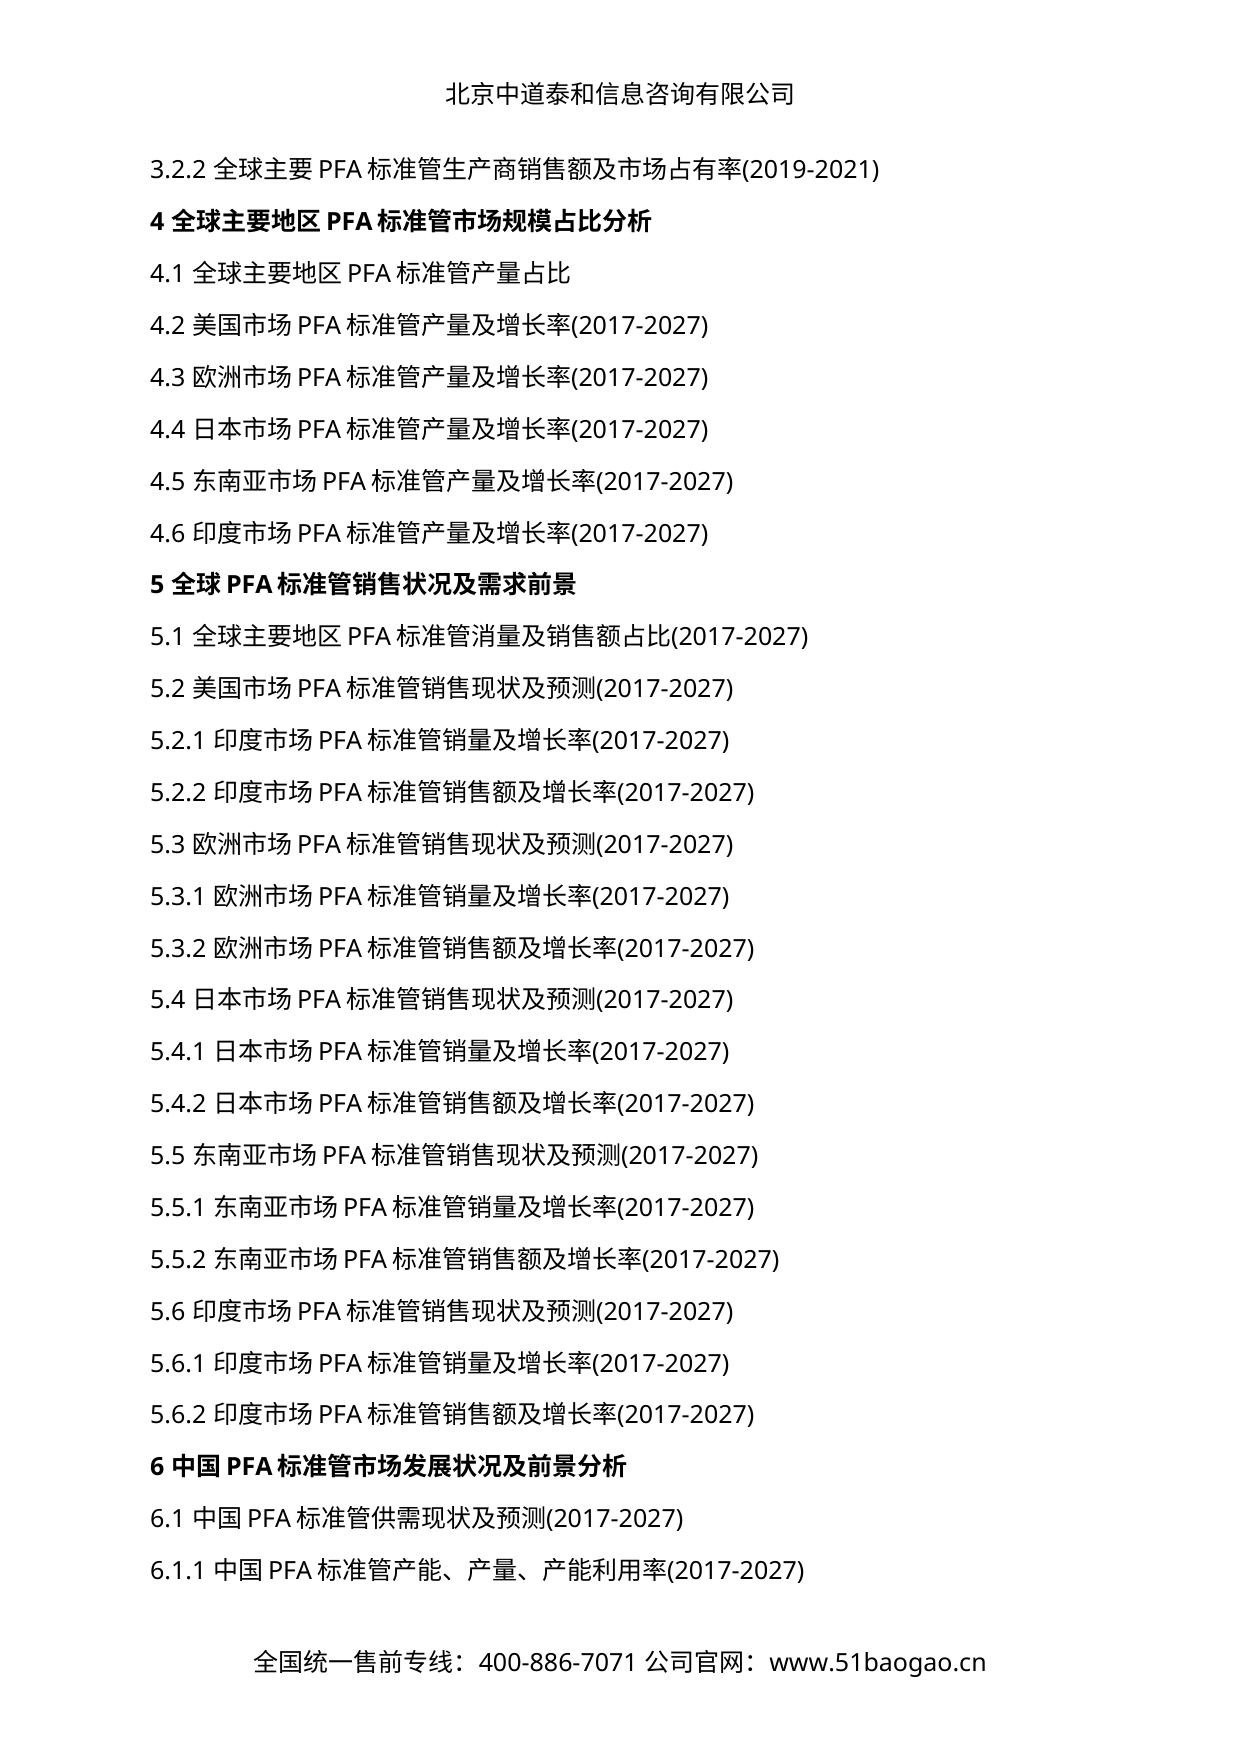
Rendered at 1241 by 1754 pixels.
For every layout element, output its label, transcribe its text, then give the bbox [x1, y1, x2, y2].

text 3.2.2 全球主要PFA标准管生产商销售额及市场占有率(2019-2021) [150, 150, 1090, 186]
text 4 全球主要地区PFA标准管市场规模占比分析 [150, 202, 1090, 238]
text 4.1 全球主要地区PFA标准管产量占比 [150, 254, 1090, 290]
text 6 中国PFA标准管市场发展状况及前景分析 [150, 1447, 1090, 1483]
text 5.4.1 日本市场PFA标准管销量及增长率(2017-2027) [150, 1032, 1090, 1068]
text 4.4 日本市场PFA标准管产量及增长率(2017-2027) [150, 409, 1090, 446]
text 5.6.2 印度市场PFA标准管销售额及增长率(2017-2027) [150, 1395, 1090, 1431]
text 5 全球PFA标准管销售状况及需求前景 [150, 565, 1090, 601]
text 5.3.1 欧洲市场PFA标准管销量及增长率(2017-2027) [150, 876, 1090, 912]
text 5.3.2 欧洲市场PFA标准管销售额及增长率(2017-2027) [150, 928, 1090, 964]
text 5.5.2 东南亚市场PFA标准管销售额及增长率(2017-2027) [150, 1239, 1090, 1276]
text 6.1 中国PFA标准管供需现状及预测(2017-2027) [150, 1499, 1090, 1535]
text 5.4 日本市场PFA标准管销售现状及预测(2017-2027) [150, 980, 1090, 1016]
text 5.6.1 印度市场PFA标准管销量及增长率(2017-2027) [150, 1343, 1090, 1379]
text 5.4.2 日本市场PFA标准管销售额及增长率(2017-2027) [150, 1084, 1090, 1120]
text 4.3 欧洲市场PFA标准管产量及增长率(2017-2027) [150, 357, 1090, 394]
text 5.5.1 东南亚市场PFA标准管销量及增长率(2017-2027) [150, 1187, 1090, 1224]
text 5.2.1 印度市场PFA标准管销量及增长率(2017-2027) [150, 721, 1090, 757]
text 6.1.1 中国PFA标准管产能、产量、产能利用率(2017-2027) [150, 1551, 1090, 1587]
text 5.2 美国市场PFA标准管销售现状及预测(2017-2027) [150, 669, 1090, 705]
text 4.6 印度市场PFA标准管产量及增长率(2017-2027) [150, 513, 1090, 549]
text 4.2 美国市场PFA标准管产量及增长率(2017-2027) [150, 306, 1090, 342]
text 4.5 东南亚市场PFA标准管产量及增长率(2017-2027) [150, 461, 1090, 497]
text 5.2.2 印度市场PFA标准管销售额及增长率(2017-2027) [150, 772, 1090, 809]
text 5.6 印度市场PFA标准管销售现状及预测(2017-2027) [150, 1291, 1090, 1327]
text 5.5 东南亚市场PFA标准管销售现状及预测(2017-2027) [150, 1136, 1090, 1172]
text 5.3 欧洲市场PFA标准管销售现状及预测(2017-2027) [150, 824, 1090, 861]
text 5.1 全球主要地区PFA标准管消量及销售额占比(2017-2027) [150, 617, 1090, 653]
